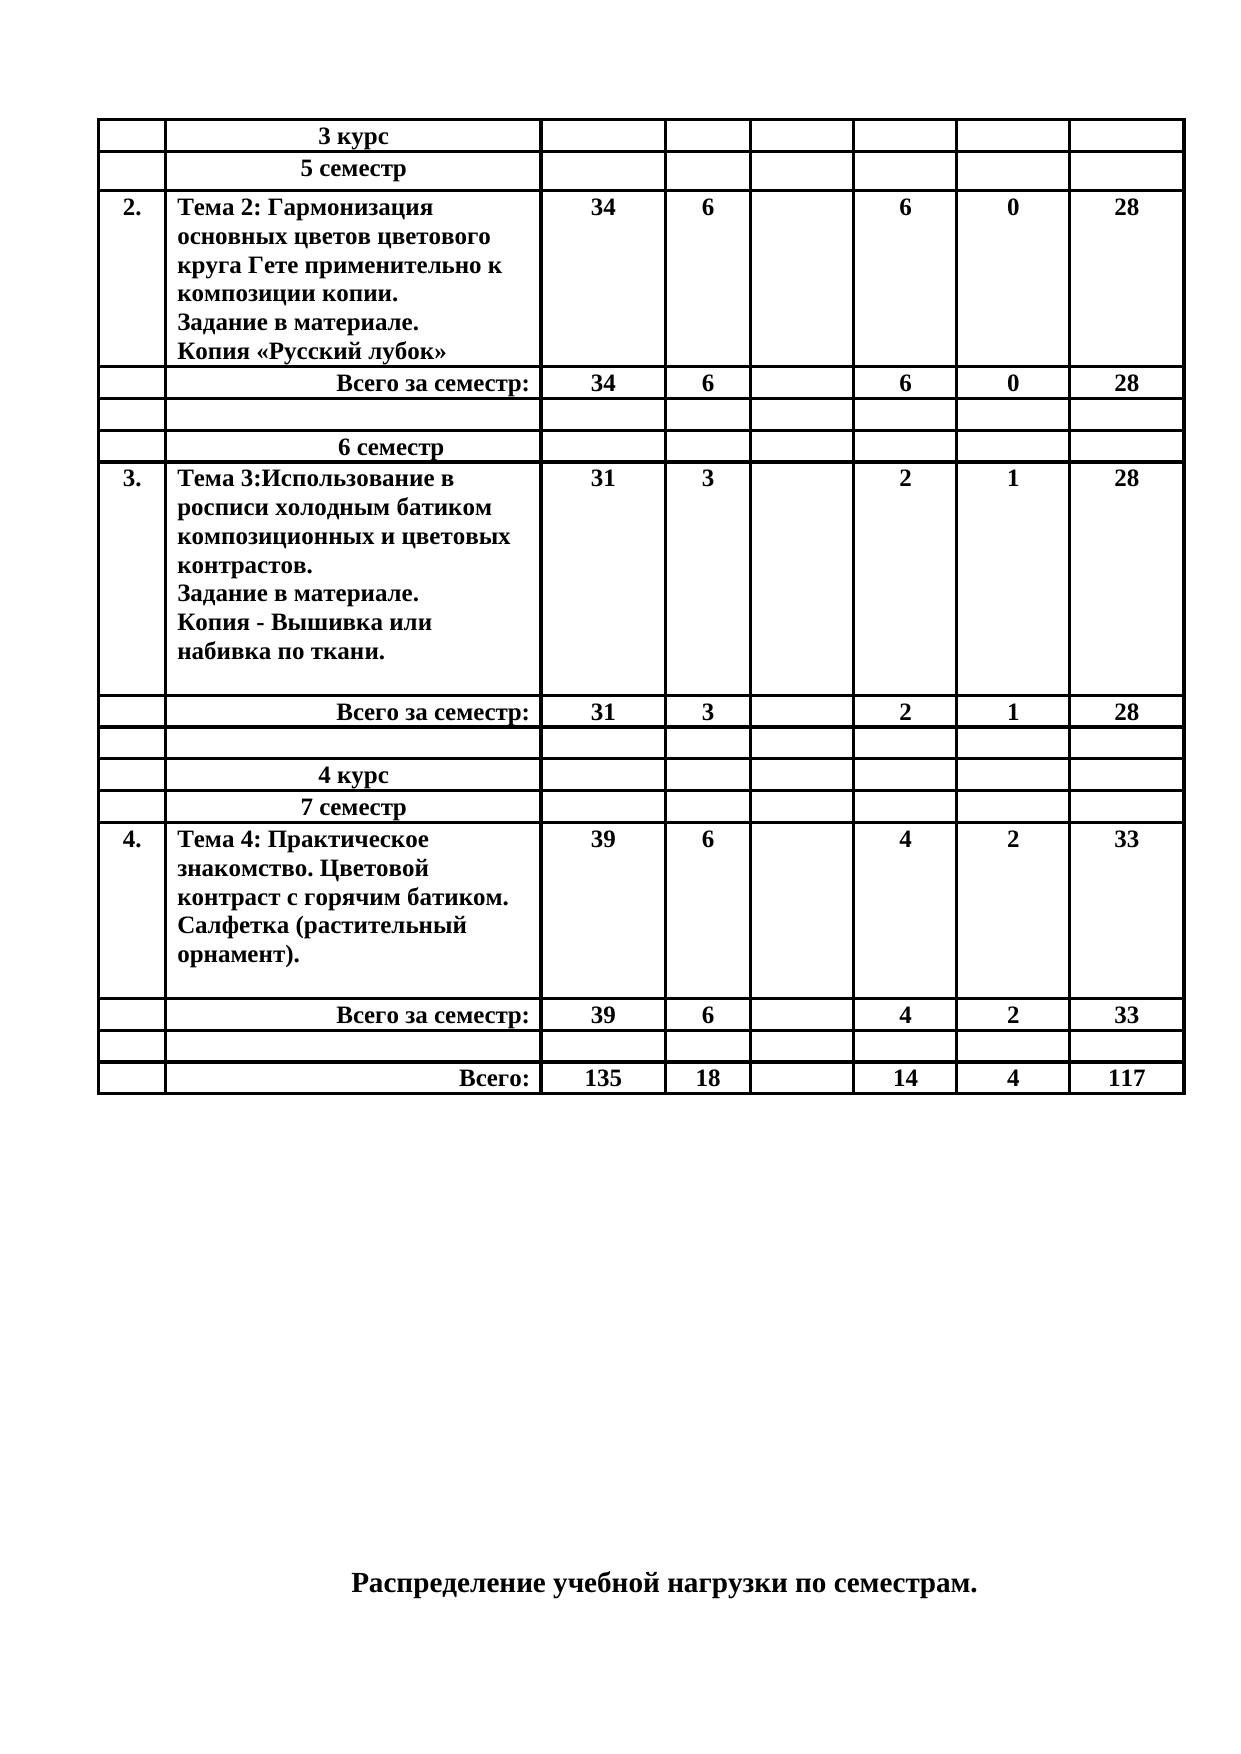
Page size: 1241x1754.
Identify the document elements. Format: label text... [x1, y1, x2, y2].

table_cell [855, 400, 955, 428]
table_cell Тема 4: Практическое знакомство. Цветовой контраст с горячим батиком. Салфетка (растительный орнамент). [167, 824, 539, 997]
table_cell 28 [1071, 697, 1182, 725]
table_cell Тема 2: Гармонизация основных цветов цветового круга Гете применительно к композиции копии. Задание в материале. Копия «Русский лубок» [167, 192, 539, 365]
table_cell [752, 153, 852, 189]
table_cell [667, 792, 749, 821]
table_cell Тема 3:Использование в росписи холодным батиком композиционных и цветовых контрастов. Задание в материале. Копия - Вышивка или набивка по ткани. [167, 464, 539, 693]
table_cell Всего за семестр: [167, 697, 539, 725]
table_cell 7 семестр [167, 792, 539, 821]
table_cell 18 [667, 1064, 749, 1092]
table_cell [752, 464, 852, 693]
table_cell 3. [100, 464, 164, 693]
table_cell [855, 153, 955, 189]
table_cell [667, 729, 749, 757]
table_cell 28 [1071, 368, 1182, 397]
table_cell [667, 153, 749, 189]
table_cell [855, 432, 955, 460]
table_cell 33 [1071, 1000, 1182, 1028]
table_cell [855, 792, 955, 821]
table_cell [1071, 792, 1182, 821]
table_cell 5 семестр [167, 153, 539, 189]
table_cell 6 [667, 368, 749, 397]
table_cell [1071, 153, 1182, 189]
table_cell [100, 697, 164, 725]
table_cell 6 [855, 192, 955, 365]
table_cell [958, 400, 1068, 428]
table_cell 4 [855, 1000, 955, 1028]
table_cell 28 [1071, 192, 1182, 365]
table_cell [667, 400, 749, 428]
table_cell [1071, 432, 1182, 460]
table_cell 39 [543, 1000, 664, 1028]
table_cell [752, 760, 852, 789]
table_cell 4. [100, 824, 164, 997]
table_cell [667, 432, 749, 460]
table_cell [752, 1064, 852, 1092]
table_cell [958, 1032, 1068, 1060]
table_cell [100, 121, 164, 150]
table_cell [855, 121, 955, 150]
table_cell [958, 121, 1068, 150]
table_cell [543, 1032, 664, 1060]
table_cell [667, 121, 749, 150]
table_cell [855, 729, 955, 757]
table_cell [1071, 400, 1182, 428]
table_cell 6 [667, 824, 749, 997]
table_cell [543, 432, 664, 460]
table_cell [752, 192, 852, 365]
table_cell [543, 400, 664, 428]
table_cell [667, 760, 749, 789]
table_cell 3 курс [167, 121, 539, 150]
table_cell 2 [958, 824, 1068, 997]
table_cell [855, 1032, 955, 1060]
table_cell [752, 824, 852, 997]
table_cell 4 [855, 824, 955, 997]
table_cell 6 [855, 368, 955, 397]
table_cell 3 [667, 464, 749, 693]
table_cell [958, 792, 1068, 821]
table_cell [167, 1032, 539, 1060]
table_cell 2. [100, 192, 164, 365]
table_cell [543, 792, 664, 821]
table_cell [100, 400, 164, 428]
table_cell [752, 792, 852, 821]
table_cell [100, 1064, 164, 1092]
table_cell [752, 432, 852, 460]
table_cell [752, 729, 852, 757]
table_cell [167, 729, 539, 757]
table_cell [752, 1000, 852, 1028]
table_cell [167, 400, 539, 428]
table_cell [958, 432, 1068, 460]
table_cell 6 [667, 192, 749, 365]
table_cell 14 [855, 1064, 955, 1092]
table_cell [100, 729, 164, 757]
table_cell Всего за семестр: [167, 368, 539, 397]
table_cell [1071, 121, 1182, 150]
table_cell [543, 729, 664, 757]
table_cell [667, 1032, 749, 1060]
table_cell Всего: [167, 1064, 539, 1092]
table_cell [752, 1032, 852, 1060]
table_cell [100, 1032, 164, 1060]
table_cell 2 [855, 464, 955, 693]
text Распределение учебной нагрузки по семестрам. [177, 1565, 1152, 1598]
table_cell 4 курс [167, 760, 539, 789]
table_cell 34 [543, 368, 664, 397]
table_cell [100, 153, 164, 189]
table_cell 33 [1071, 824, 1182, 997]
table_cell 0 [958, 368, 1068, 397]
table_cell [958, 153, 1068, 189]
table_cell [1071, 729, 1182, 757]
table_cell [1071, 760, 1182, 789]
table_cell Всего за семестр: [167, 1000, 539, 1028]
table_cell 6 [667, 1000, 749, 1028]
table_cell [543, 760, 664, 789]
table_cell 34 [543, 192, 664, 365]
table_cell 3 [667, 697, 749, 725]
table_cell [752, 400, 852, 428]
table_cell [100, 760, 164, 789]
table_cell 28 [1071, 464, 1182, 693]
table_cell 39 [543, 824, 664, 997]
table_cell 1 [958, 464, 1068, 693]
table_cell [752, 697, 852, 725]
table_cell [855, 760, 955, 789]
table_cell 2 [855, 697, 955, 725]
table_cell 31 [543, 464, 664, 693]
table_cell [100, 368, 164, 397]
table_cell 4 [958, 1064, 1068, 1092]
table_cell 117 [1071, 1064, 1182, 1092]
table_cell [100, 432, 164, 460]
table_cell 2 [958, 1000, 1068, 1028]
table_cell 0 [958, 192, 1068, 365]
table_cell [100, 1000, 164, 1028]
table_cell 31 [543, 697, 664, 725]
table_cell [752, 368, 852, 397]
table_cell 6 семестр [167, 432, 539, 460]
table_cell [752, 121, 852, 150]
table_cell [543, 153, 664, 189]
table_cell [958, 760, 1068, 789]
table_cell [1071, 1032, 1182, 1060]
table_cell 1 [958, 697, 1068, 725]
table_cell [100, 792, 164, 821]
table_cell [543, 121, 664, 150]
table_cell [958, 729, 1068, 757]
table_cell 135 [543, 1064, 664, 1092]
